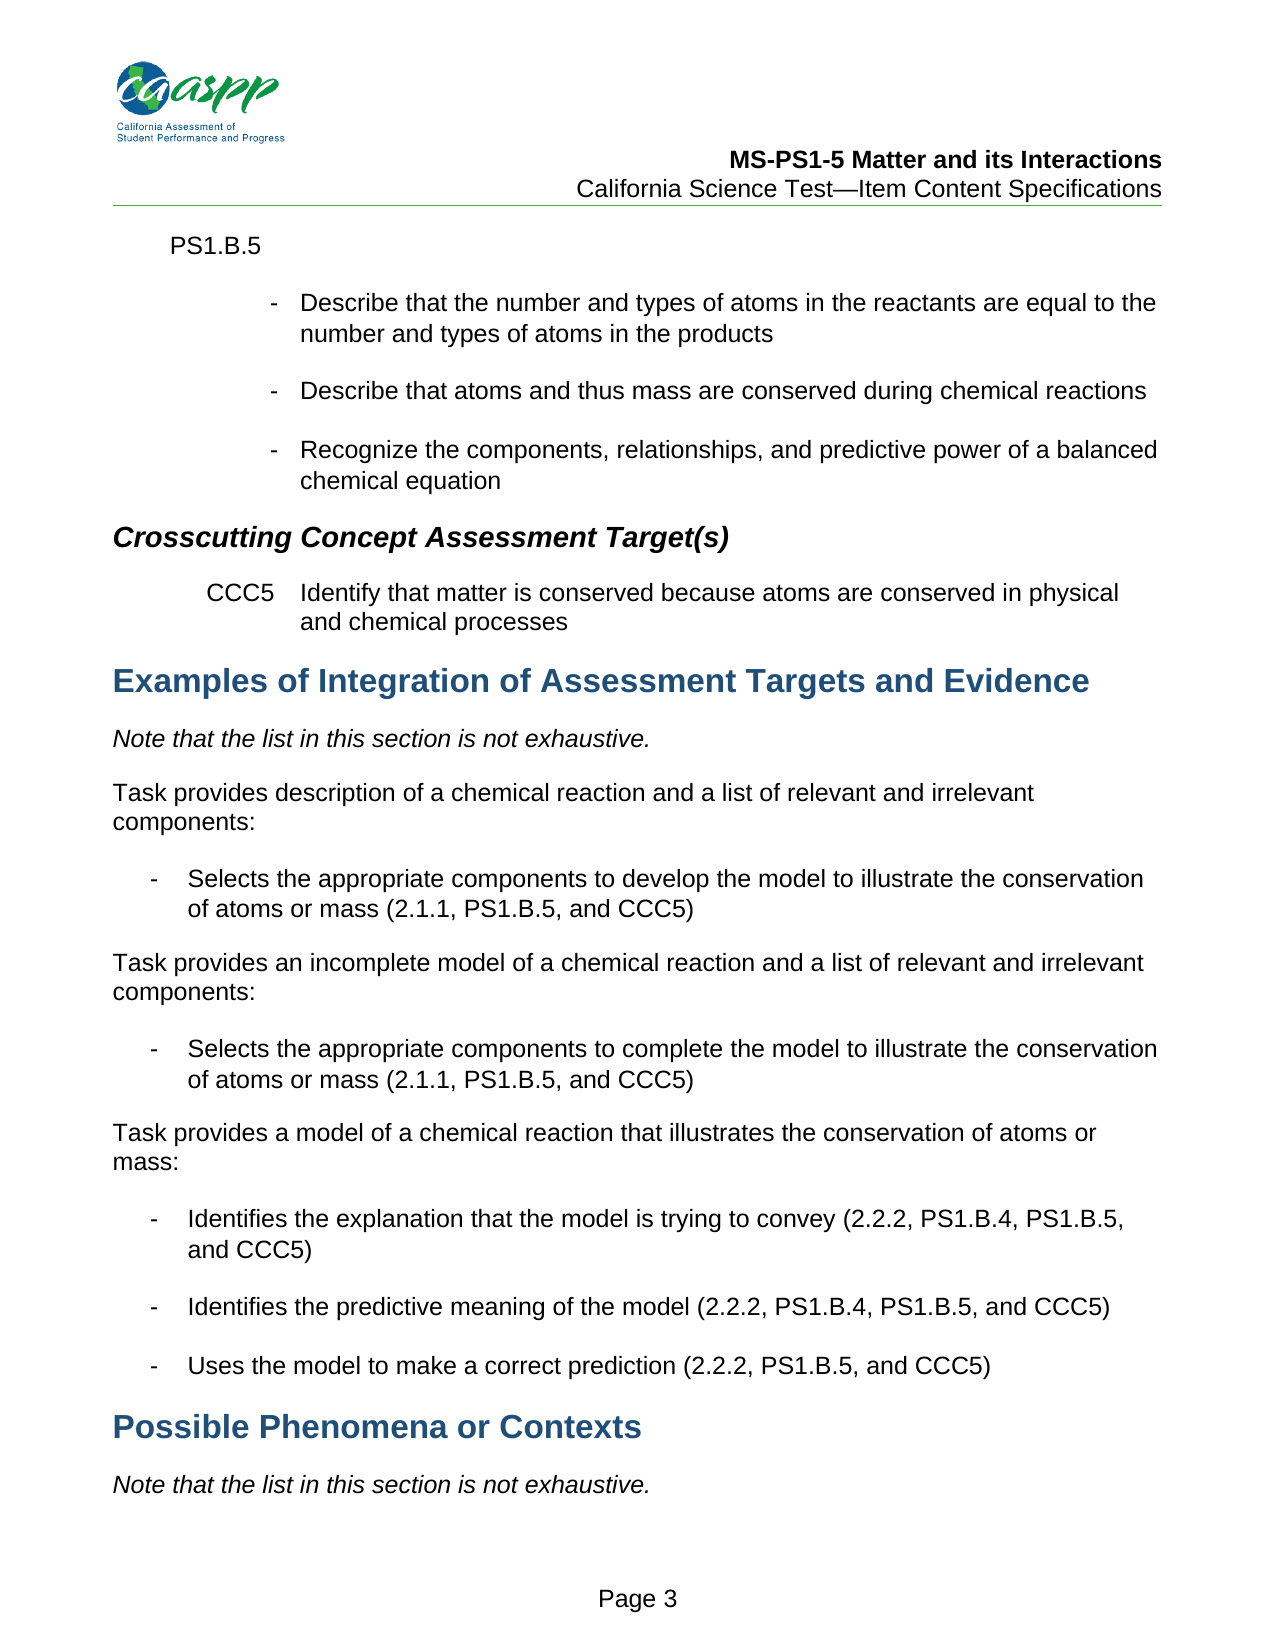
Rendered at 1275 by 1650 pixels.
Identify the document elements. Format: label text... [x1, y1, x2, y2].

text Recognize the components, relationships, and predictive power of a balanced chemical equation [270, 432, 1162, 494]
text Note that the list in this section is not exhaustive. [112, 724, 1162, 753]
text Describe that atoms and thus mass are conserved during chemical reactions [270, 373, 1162, 407]
subtitle Possible Phenomena or Contexts [112, 1407, 1162, 1445]
text Task provides a model of a chemical reaction that illustrates the conservation of atoms or mass: [112, 1118, 1162, 1176]
subtitle PS1.B.5 [169, 231, 1162, 260]
text Identifies the explanation that the model is trying to convey (2.2.2, PS1.B.4, PS1.B.5, and CCC5) [150, 1201, 1162, 1264]
picture [112, 60, 287, 146]
text Selects the appropriate components to complete the model to illustrate the conservation of atoms or mass (2.1.1, PS1.B.5, and CCC5) [150, 1031, 1162, 1093]
text Selects the appropriate components to develop the model to illustrate the conservation of atoms or mass (2.1.1, PS1.B.5, and CCC5) [150, 860, 1162, 923]
text Note that the list in this section is not exhaustive. [112, 1470, 1162, 1499]
text Task provides an incomplete model of a chemical reaction and a list of relevant and irrelevant components: [112, 948, 1162, 1006]
subtitle Crosscutting Concept Assessment Target(s) [112, 519, 1162, 553]
text Uses the model to make a correct prediction (2.2.2, PS1.B.5, and CCC5) [150, 1348, 1162, 1382]
text Identifies the predictive meaning of the model (2.2.2, PS1.B.4, PS1.B.5, and CCC5) [150, 1289, 1162, 1323]
subtitle Examples of Integration of Assessment Targets and Evidence [112, 661, 1162, 699]
text Describe that the number and types of atoms in the reactants are equal to the number and types of atoms in the products [270, 285, 1162, 348]
text Task provides description of a chemical reaction and a list of relevant and irrelevant components: [112, 778, 1162, 835]
text CCC5 Identify that matter is conserved because atoms are conserved in physical and chemical processes [206, 578, 1162, 636]
